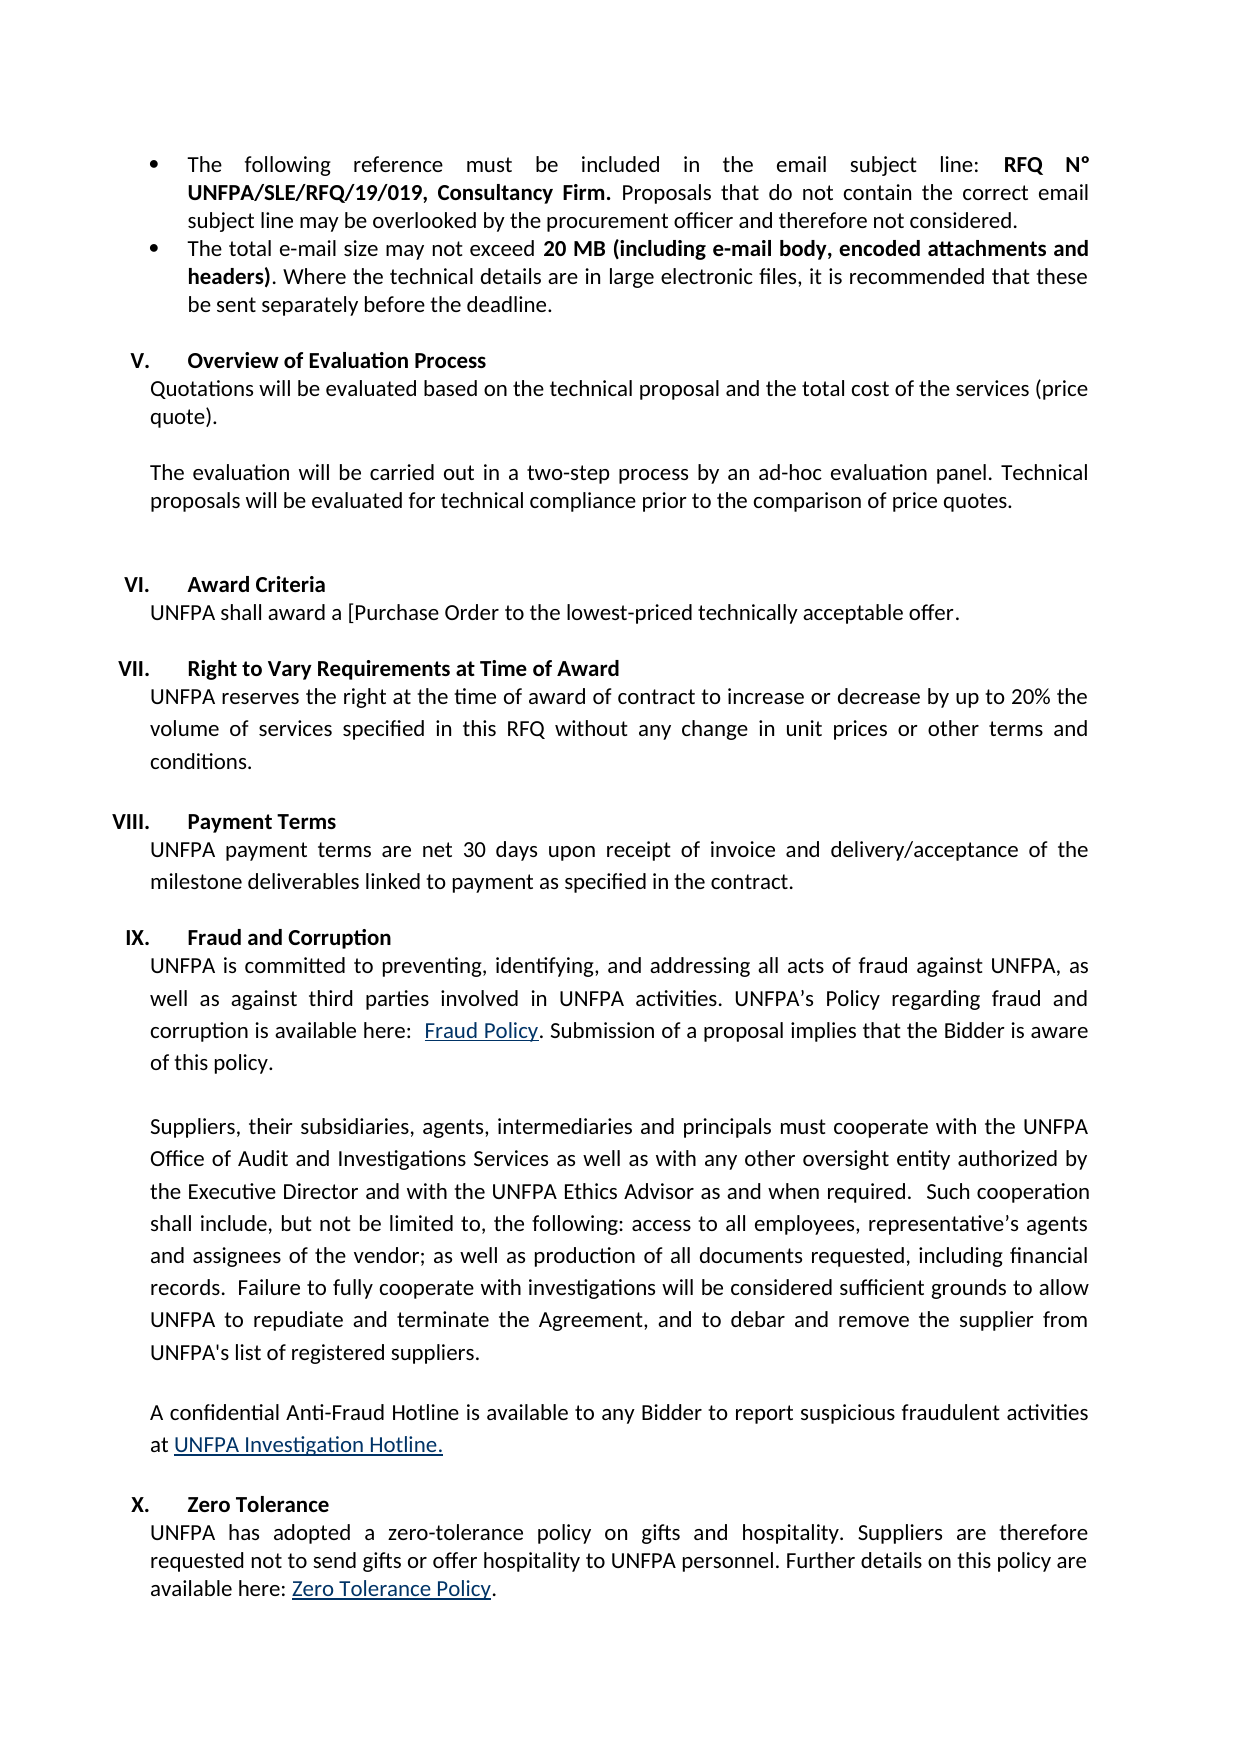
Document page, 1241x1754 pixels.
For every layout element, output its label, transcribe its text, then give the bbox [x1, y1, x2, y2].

list Right to Vary Requirements at Time of Award [150, 654, 1090, 682]
text UNFPA has adopted a zero-tolerance policy on gifts and hospitality. Suppliers are therefore requested not to send gifts or offer hospitality to UNFPA personnel. Further details on this policy are available here: Zero Tolerance Policy. [150, 1518, 1090, 1602]
list Fraud and Corruption [150, 923, 1090, 951]
list UNFPA reserves the right at the time of award of contract to increase or decrease by up to 20% the volume of services specified in this RFQ without any change in unit prices or other terms and conditions. [150, 682, 1090, 775]
list Zero Tolerance [150, 1490, 1090, 1518]
list The total e-mail size may not exceed 20 MB (including e-mail body, encoded attachments and headers). Where the technical details are in large electronic files, it is recommended that these be sent separately before the deadline. [150, 234, 1090, 318]
list Payment Terms [150, 807, 1090, 835]
text The evaluation will be carried out in a two-step process by an ad-hoc evaluation panel. Technical proposals will be evaluated for technical compliance prior to the comparison of price quotes. [150, 458, 1090, 514]
list The following reference must be included in the email subject line: RFQ Nº UNFPA/SLE/RFQ/19/019, Consultancy Firm. Proposals that do not contain the correct email subject line may be overlooked by the procurement officer and therefore not considered. [150, 150, 1090, 234]
list UNFPA payment terms are net 30 days upon receipt of invoice and delivery/acceptance of the milestone deliverables linked to payment as specified in the contract. [150, 835, 1090, 895]
text Quotations will be evaluated based on the technical proposal and the total cost of the services (price quote). [150, 374, 1090, 430]
list Award Criteria [150, 570, 1090, 598]
list UNFPA is committed to preventing, identifying, and addressing all acts of fraud against UNFPA, as well as against third parties involved in UNFPA activities. UNFPA’s Policy regarding fraud and corruption is available here: Fraud Policy. Submission of a proposal implies that the Bidder is aware of this policy. [150, 951, 1090, 1076]
text UNFPA shall award a [Purchase Order to the lowest-priced technically acceptable offer. [150, 598, 1090, 626]
list Overview of Evaluation Process [150, 346, 1090, 374]
text Suppliers, their subsidiaries, agents, intermediaries and principals must cooperate with the UNFPA Office of Audit and Investigations Services as well as with any other oversight entity authorized by the Executive Director and with the UNFPA Ethics Advisor as and when required. Such cooperation shall include, but not be limited to, the following: access to all employees, representative’s agents and assignees of the vendor; as well as production of all documents requested, including financial records. Failure to fully cooperate with investigations will be considered sufficient grounds to allow UNFPA to repudiate and terminate the Agreement, and to debar and remove the supplier from UNFPA's list of registered suppliers. [150, 1112, 1090, 1366]
text A confidential Anti-Fraud Hotline is available to any Bidder to report suspicious fraudulent activities at UNFPA Investigation Hotline. [150, 1398, 1090, 1458]
